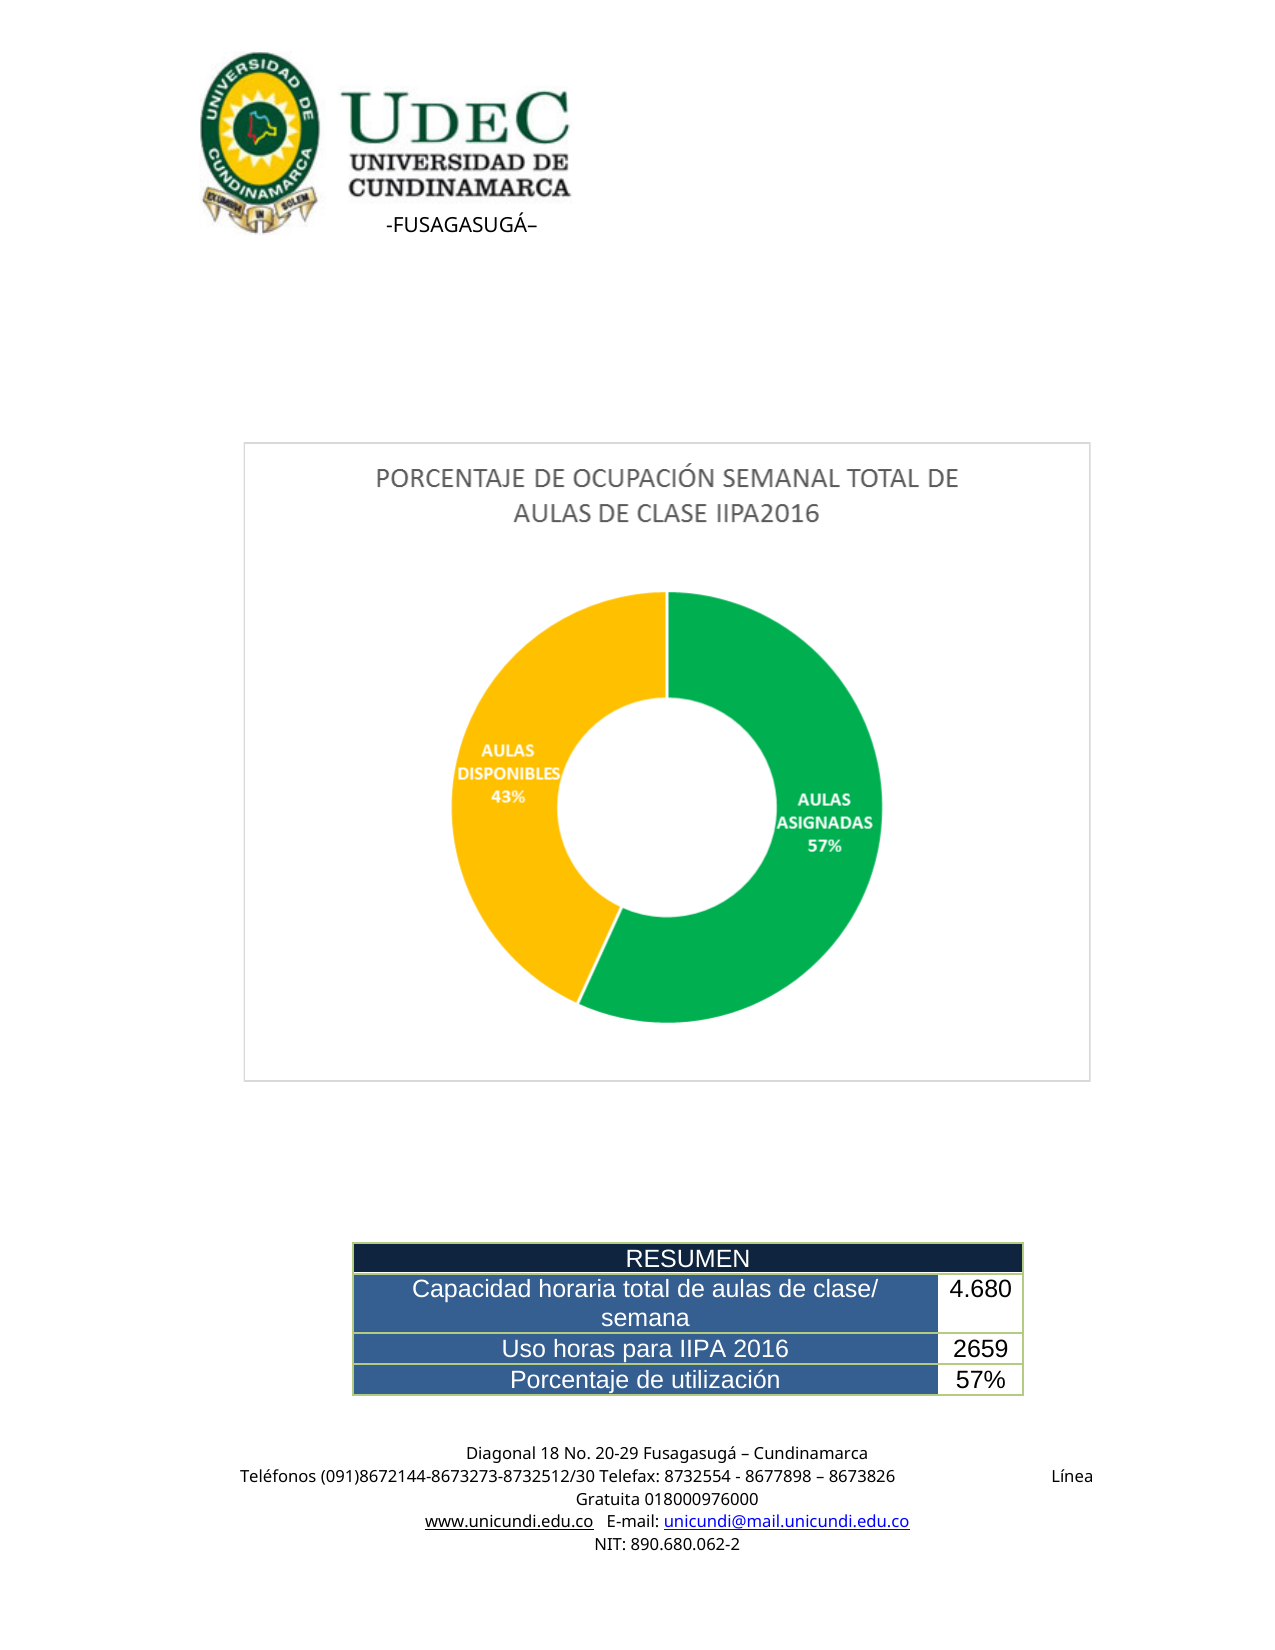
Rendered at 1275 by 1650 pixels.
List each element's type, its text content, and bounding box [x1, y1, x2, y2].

table_cell 2659 [938, 1334, 1022, 1363]
picture [199, 51, 574, 236]
table_cell Uso horas para IIPA 2016 [354, 1334, 938, 1363]
table_cell Capacidad horaria total de aulas de clase/ semana [354, 1275, 938, 1332]
table_cell Porcentaje de utilización [354, 1365, 938, 1394]
table_header RESUMEN [354, 1244, 1022, 1272]
picture [243, 442, 1091, 1082]
table_cell 4.680 [938, 1275, 1022, 1332]
table_cell 57% [938, 1365, 1022, 1394]
